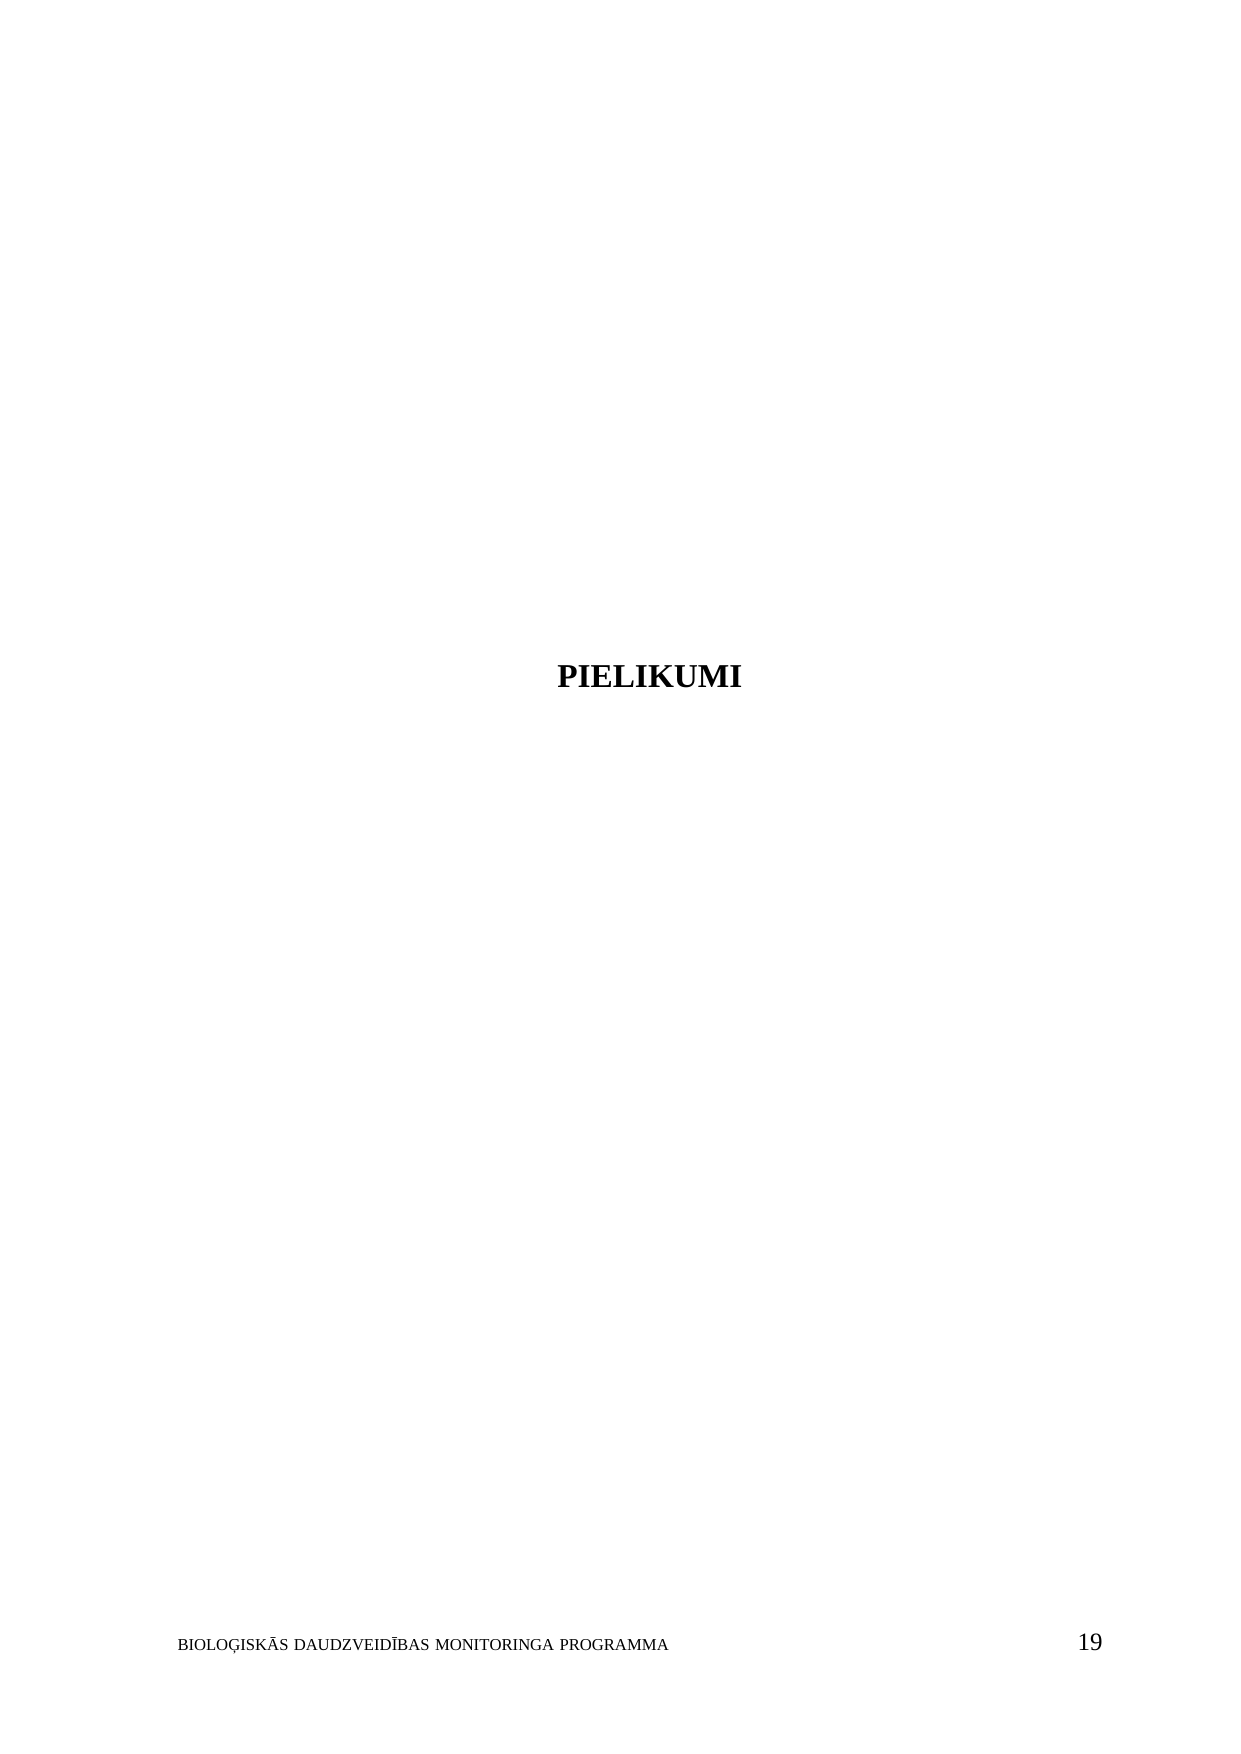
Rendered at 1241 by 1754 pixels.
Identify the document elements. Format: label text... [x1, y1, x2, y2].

text PIELIKUMI [177, 657, 1122, 695]
